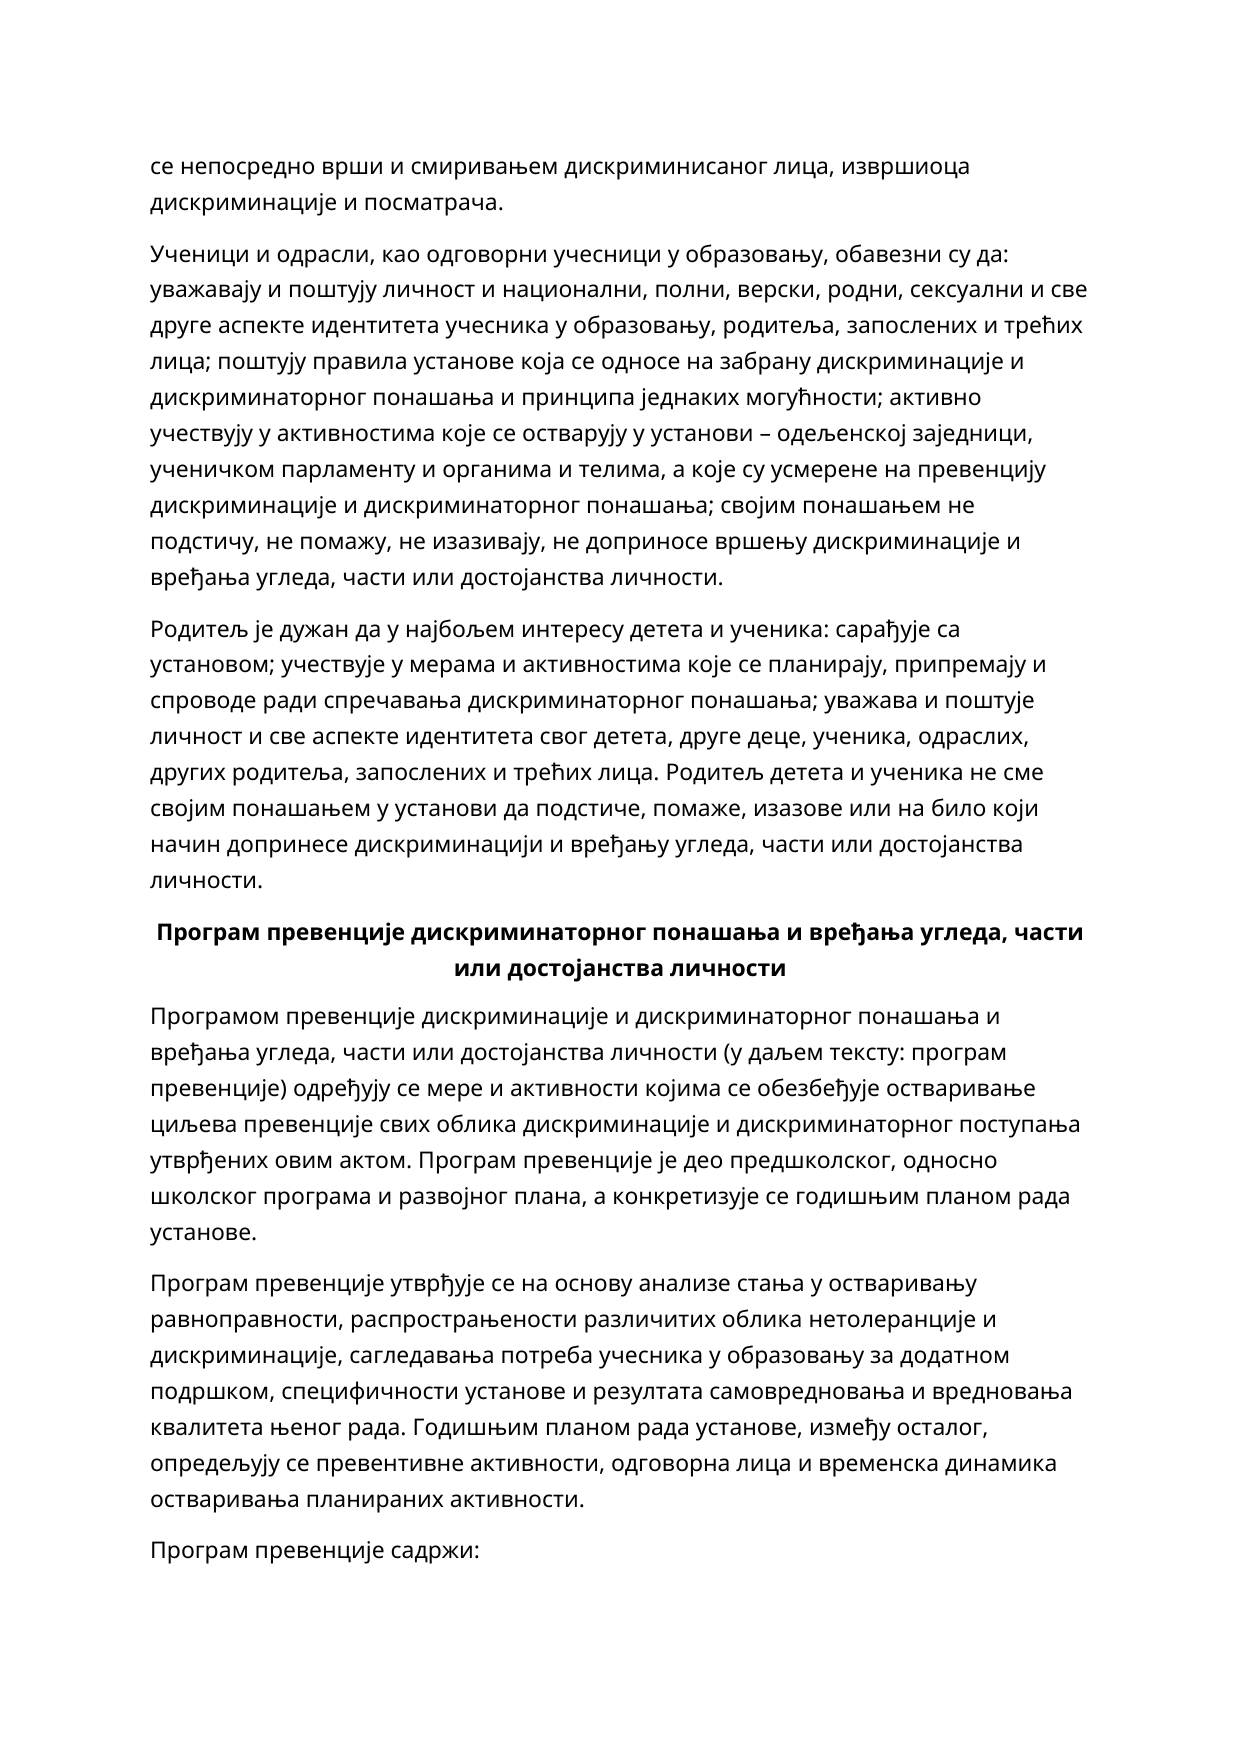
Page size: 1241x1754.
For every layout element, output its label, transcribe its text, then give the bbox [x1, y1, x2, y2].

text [150, 150, 1090, 217]
text Родитељ је дужан да у најбољем интересу детета и ученика: сарађује са установом; учествује у мерама и активностима које се планирају, припремају и спроводе ради спречавања дискриминаторног понашања; уважава и поштује личност и све аспекте идентитета свог детета, друге деце, ученика, одраслих, других родитеља, запослених и трећих лица. Родитељ детета и ученика не сме својим понашањем у установи да подстиче, помаже, изазове или на било који начин допринесе дискриминацији и вређању угледа, части или достојанства личности. [150, 612, 1090, 895]
text Програм превенције утврђује се на основу анализе стања у остваривању равноправности, распрострањености различитих облика нетолеранције и дискриминације, сагледавања потреба учесника у образовању за додатном подршком, специфичности установе и резултата самовредновања и вредновања квалитета њеног рада. Годишњим планом рада установе, између осталог, опредељују се превентивне активности, одговорна лица и временска динамика остваривања планираних активности. [150, 1267, 1090, 1514]
text Програм превенције дискриминаторног понашања и вређања угледа, части или достојанства личности [150, 916, 1090, 983]
text Ученици и одрасли, као одговорни учесници у образовању, обавезни су да: уважавају и поштују личност и национални, полни, верски, родни, сексуални и све друге аспекте идентитета учесника у образовању, родитеља, запослених и трећих лица; поштују правила установе која се односе на забрану дискриминације и дискриминаторног понашања и принципа једнаких могућности; активно учествују у активностима које се остварују у установи – одељенској заједници, ученичком парламенту и органима и телима, а које су усмерене на превенцију дискриминације и дискриминаторног понашања; својим понашањем не подстичу, не помажу, не изазивају, не доприносе вршењу дискриминације и вређања угледа, части или достојанства личности. [150, 237, 1090, 592]
text Програмом превенције дискриминације и дискриминаторног понашања и вређања угледа, части или достојанства личности (у даљем тексту: програм превенције) одређују се мере и активности којима се обезбеђује остваривање циљева превенције свих облика дискриминације и дискриминаторног поступања утврђених овим актом. Програм превенције је део предшколског, односно школског програма и развојног плана, а конкретизује се годишњим планом рада установе. [150, 1000, 1090, 1247]
text Програм превенције садржи: [150, 1534, 1090, 1566]
